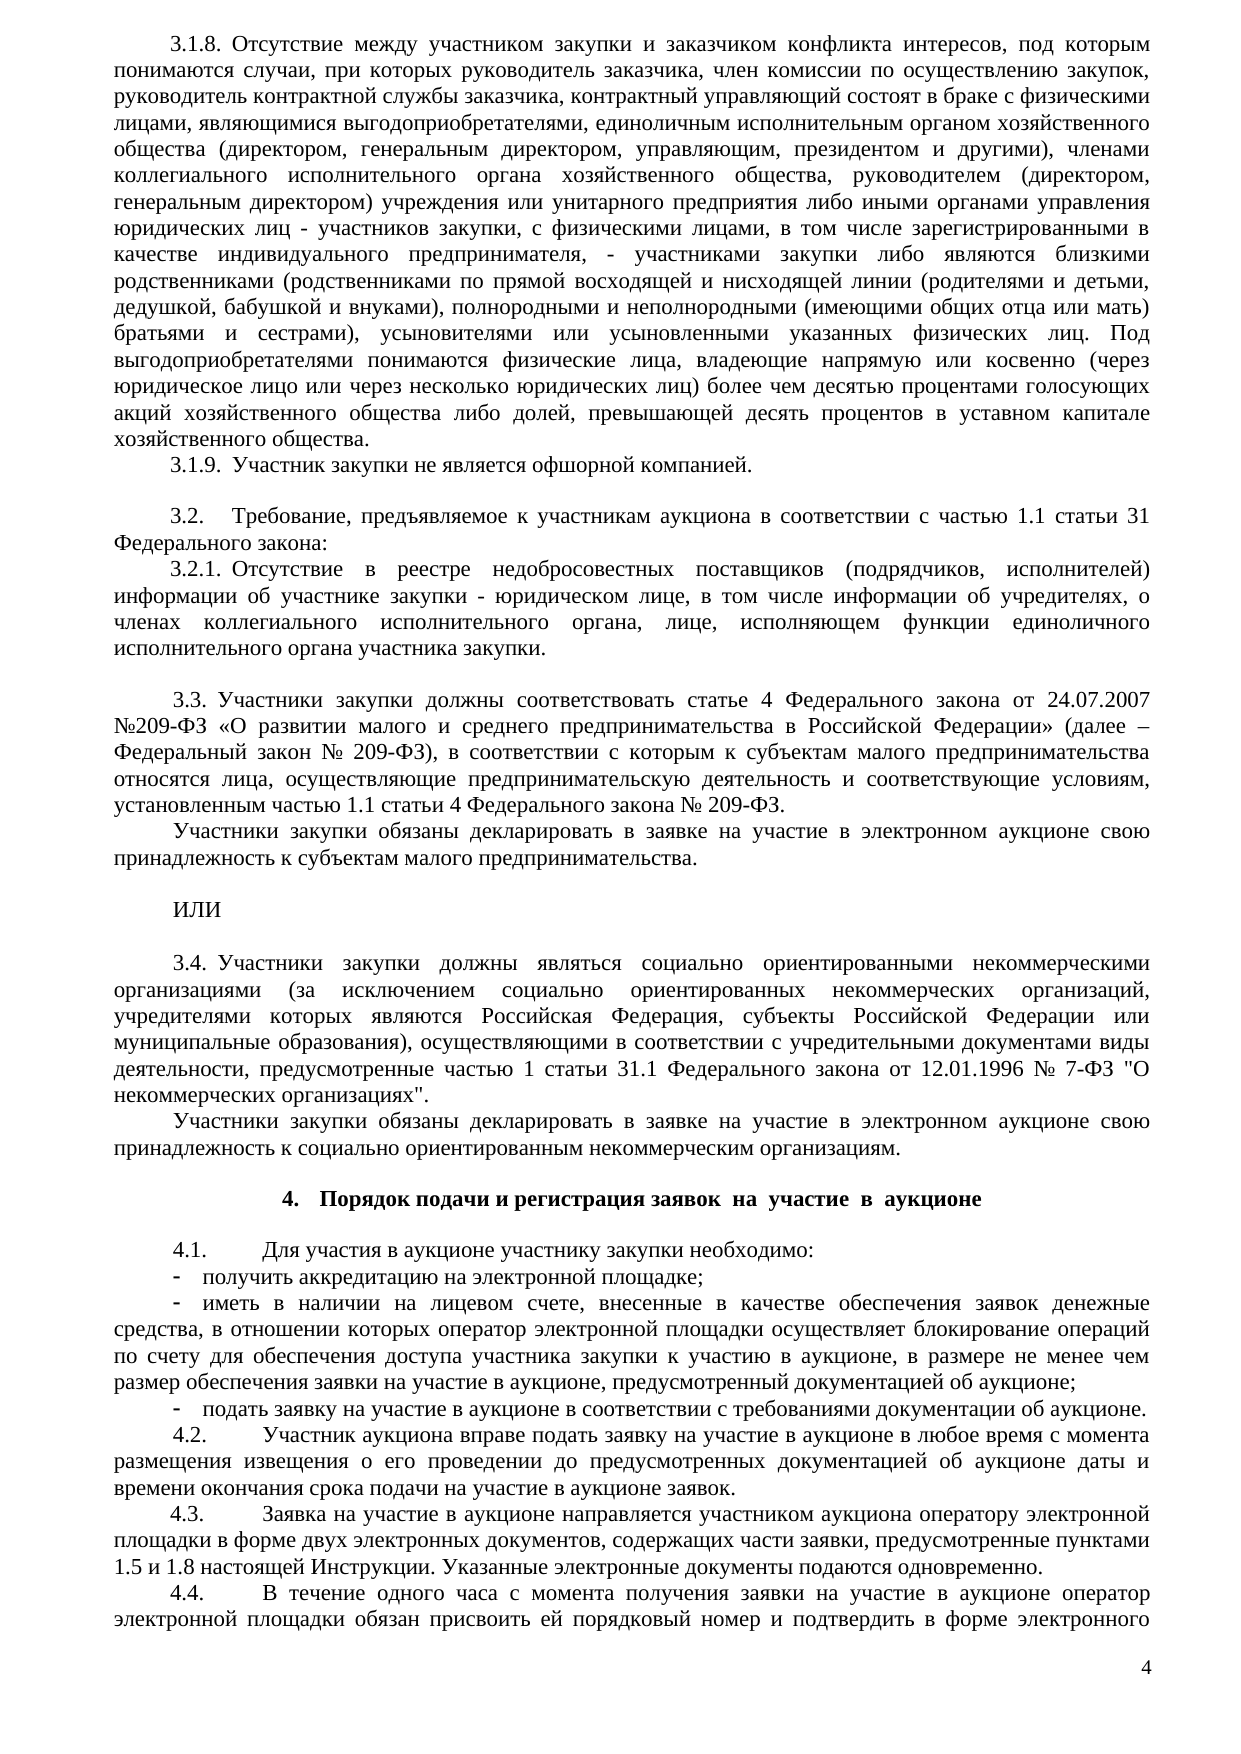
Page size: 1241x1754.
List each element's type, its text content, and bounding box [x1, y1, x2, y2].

list Участники закупки должны являться социально ориентированными некоммерческими организациями (за исключением социально ориентированных некоммерческих организаций, учредителями которых являются Российская Федерация, субъекты Российской Федерации или муниципальные образования), осуществляющими в соответствии с учредительными документами виды деятельности, предусмотренные частью 1 статьи 31.1 Федерального закона от 12.01.1996 № 7-ФЗ "О некоммерческих организациях". [113, 949, 1152, 1107]
text Участники закупки обязаны декларировать в заявке на участие в электронном аукционе свою принадлежность к социально ориентированным некоммерческим организациям. [113, 1107, 1152, 1160]
list Порядок подачи и регистрация заявок на участие в аукционе [113, 1185, 1150, 1211]
list Участник аукциона вправе подать заявку на участие в аукционе в любое время с момента размещения извещения о его проведении до предусмотренных документацией об аукционе даты и времени окончания срока подачи на участие в аукционе заявок. [113, 1421, 1152, 1500]
list подать заявку на участие в аукционе в соответствии с требованиями документации об аукционе. [113, 1394, 1152, 1421]
list Отсутствие между участником закупки и заказчиком конфликта интересов, под которым понимаются случаи, при которых руководитель заказчика, член комиссии по осуществлению закупок, руководитель контрактной службы заказчика, контрактный управляющий состоят в браке с физическими лицами, являющимися выгодоприобретателями, единоличным исполнительным органом хозяйственного общества (директором, генеральным директором, управляющим, президентом и другими), членами коллегиального исполнительного органа хозяйственного общества, руководителем (директором, генеральным директором) учреждения или унитарного предприятия либо иными органами управления юридических лиц - участников закупки, с физическими лицами, в том числе зарегистрированными в качестве индивидуального предпринимателя, - участниками закупки либо являются близкими родственниками (родственниками по прямой восходящей и нисходящей линии (родителями и детьми, дедушкой, бабушкой и внуками), полнородными и неполнородными (имеющими общих отца или мать) братьями и сестрами), усыновителями или усыновленными указанных физических лиц. Под выгодоприобретателями понимаются физические лица, владеющие напрямую или косвенно (через юридическое лицо или через несколько юридических лиц) более чем десятью процентами голосующих акций хозяйственного общества либо долей, превышающей десять процентов в уставном капитале хозяйственного общества. [113, 29, 1152, 451]
list Заявка на участие в аукционе направляется участником аукциона оператору электронной площадки в форме двух электронных документов, содержащих части заявки, предусмотренные пунктами 1.5 и 1.8 настоящей Инструкции. Указанные электронные документы подаются одновременно. [113, 1500, 1152, 1579]
list Для участия в аукционе участнику закупки необходимо: [113, 1236, 1152, 1263]
text Участники закупки обязаны декларировать в заявке на участие в электронном аукционе свою принадлежность к субъектам малого предпринимательства. [113, 817, 1152, 870]
list Отсутствие в реестре недобросовестных поставщиков (подрядчиков, исполнителей) информации об участнике закупки - юридическом лице, в том числе информации об учредителях, о членах коллегиального исполнительного органа, лице, исполняющем функции единоличного исполнительного органа участника закупки. [113, 555, 1152, 661]
list Участники закупки должны соответствовать статье 4 Федерального закона от 24.07.2007 №209-ФЗ «О развитии малого и среднего предпринимательства в Российской Федерации» (далее – Федеральный закон № 209-ФЗ), в соответствии с которым к субъектам малого предпринимательства относятся лица, осуществляющие предпринимательскую деятельность и соответствующие условиям, установленным частью 1.1 статьи 4 Федерального закона № 209-ФЗ. [113, 686, 1152, 817]
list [113, 1579, 1152, 1632]
list Участник закупки не является офшорной компанией. [113, 451, 1152, 478]
list Требование, предъявляемое к участникам аукциона в соответствии с частью 1.1 статьи 31 Федерального закона: [113, 503, 1152, 555]
list получить аккредитацию на электронной площадке; [113, 1263, 1152, 1289]
list иметь в наличии на лицевом счете, внесенные в качестве обеспечения заявок денежные средства, в отношении которых оператор электронной площадки осуществляет блокирование операций по счету для обеспечения доступа участника закупки к участию в аукционе, в размере не менее чем размер обеспечения заявки на участие в аукционе, предусмотренный документацией об аукционе; [113, 1289, 1152, 1394]
text ИЛИ [113, 897, 1152, 923]
